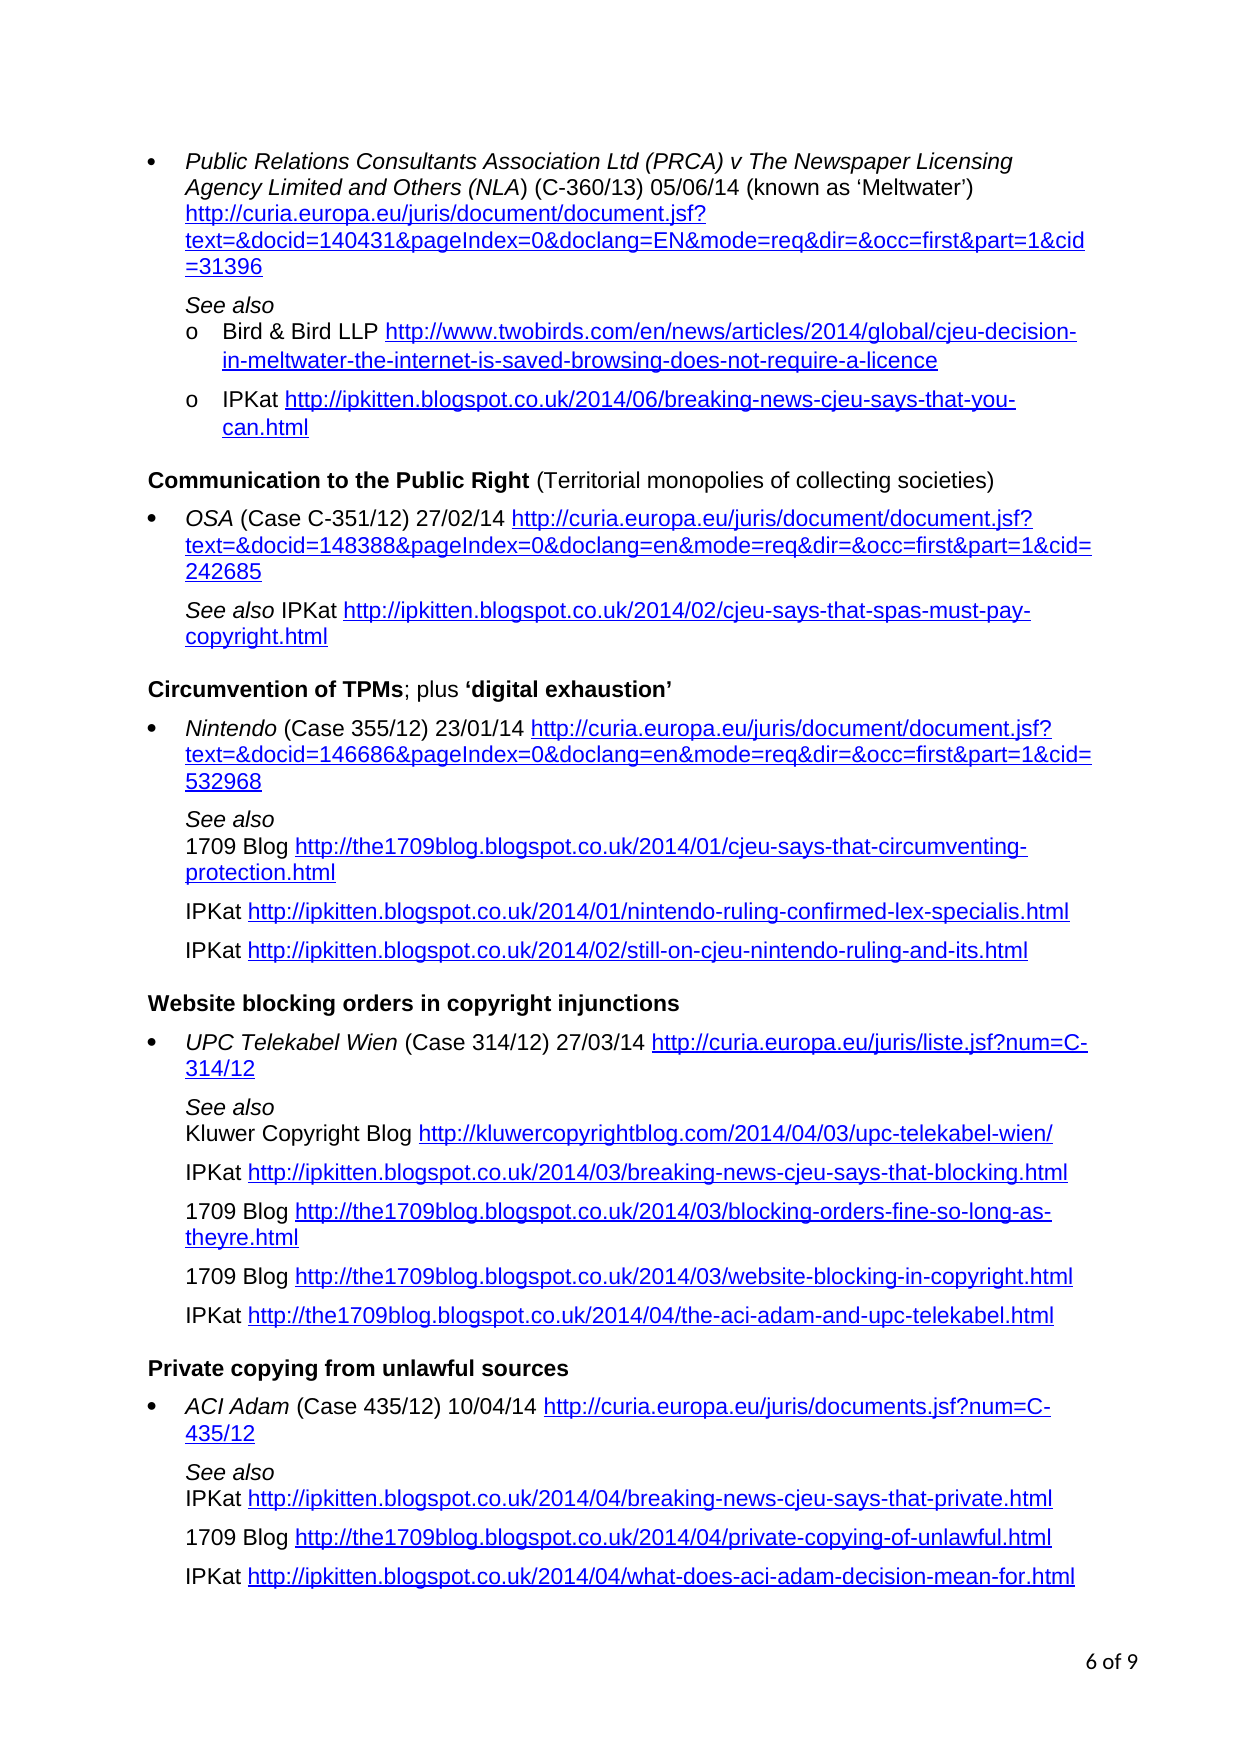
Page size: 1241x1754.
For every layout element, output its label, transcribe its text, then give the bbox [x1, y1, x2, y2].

text IPKat http://ipkitten.blogspot.co.uk/2014/03/breaking-news-cjeu-says-that-blocking.html [185, 1159, 1092, 1185]
text See also [185, 806, 1092, 833]
list ACI Adam (Case 435/12) 10/04/14 http://curia.europa.eu/juris/documents.jsf?num=C-435/12 [148, 1393, 1092, 1446]
text See also IPKat http://ipkitten.blogspot.co.uk/2014/02/cjeu-says-that-spas-must-pay-copyright.html [185, 597, 1092, 650]
text Website blocking orders in copyright injunctions [148, 989, 1092, 1016]
list IPKat http://ipkitten.blogspot.co.uk/2014/06/breaking-news-cjeu-says-that-you-can.html [185, 386, 1092, 440]
text 1709 Blog http://the1709blog.blogspot.co.uk/2014/03/website-blocking-in-copyright.html [185, 1263, 1092, 1289]
text IPKat http://ipkitten.blogspot.co.uk/2014/04/breaking-news-cjeu-says-that-private.html [185, 1485, 1092, 1511]
text Circumvention of TPMs; plus ‘digital exhaustion’ [148, 676, 1092, 702]
list UPC Telekabel Wien (Case 314/12) 27/03/14 http://curia.europa.eu/juris/liste.jsf?num=C-314/12 [148, 1028, 1092, 1081]
text 1709 Blog http://the1709blog.blogspot.co.uk/2014/04/private-copying-of-unlawful.html [185, 1524, 1092, 1550]
text IPKat http://ipkitten.blogspot.co.uk/2014/02/still-on-cjeu-nintendo-ruling-and-its.html [185, 937, 1092, 963]
text 1709 Blog http://the1709blog.blogspot.co.uk/2014/01/cjeu-says-that-circumventing-protection.html [185, 833, 1092, 886]
text IPKat http://the1709blog.blogspot.co.uk/2014/04/the-aci-adam-and-upc-telekabel.html [185, 1302, 1092, 1328]
text See also [185, 1094, 1092, 1120]
list OSA (Case C-351/12) 27/02/14 http://curia.europa.eu/juris/document/document.jsf?text=&docid=148388&pageIndex=0&doclang=en&mode=req&dir=&occ=first&part=1&cid=242685 [148, 505, 1092, 584]
text Kluwer Copyright Blog http://kluwercopyrightblog.com/2014/04/03/upc-telekabel-wien/ [185, 1120, 1092, 1146]
text Private copying from unlawful sources [148, 1354, 1092, 1381]
text See also [185, 292, 1092, 318]
list Bird & Bird LLP http://www.twobirds.com/en/news/articles/2014/global/cjeu-decision-in-meltwater-the-internet-is-saved-browsing-does-not-require-a-licence [185, 318, 1092, 373]
text See also [185, 1458, 1092, 1485]
text IPKat http://ipkitten.blogspot.co.uk/2014/01/nintendo-ruling-confirmed-lex-specialis.html [185, 898, 1092, 924]
text 1709 Blog http://the1709blog.blogspot.co.uk/2014/03/blocking-orders-fine-so-long-as-theyre.html [185, 1198, 1092, 1250]
text IPKat http://ipkitten.blogspot.co.uk/2014/04/what-does-aci-adam-decision-mean-for.html [185, 1563, 1092, 1589]
list Public Relations Consultants Association Ltd (PRCA) v The Newspaper Licensing Agency Limited and Others (NLA) (C-360/13) 05/06/14 (known as ‘Meltwater’) http://curia.europa.eu/juris/document/document.jsf?text=&docid=140431&pageIndex=0&doclang=EN&mode=req&dir=&occ=first&part=1&cid=31396 [148, 148, 1092, 279]
list Nintendo (Case 355/12) 23/01/14 http://curia.europa.eu/juris/document/document.jsf?text=&docid=146686&pageIndex=0&doclang=en&mode=req&dir=&occ=first&part=1&cid=532968 [148, 715, 1092, 794]
text Communication to the Public Right (Territorial monopolies of collecting societies) [148, 467, 1092, 493]
